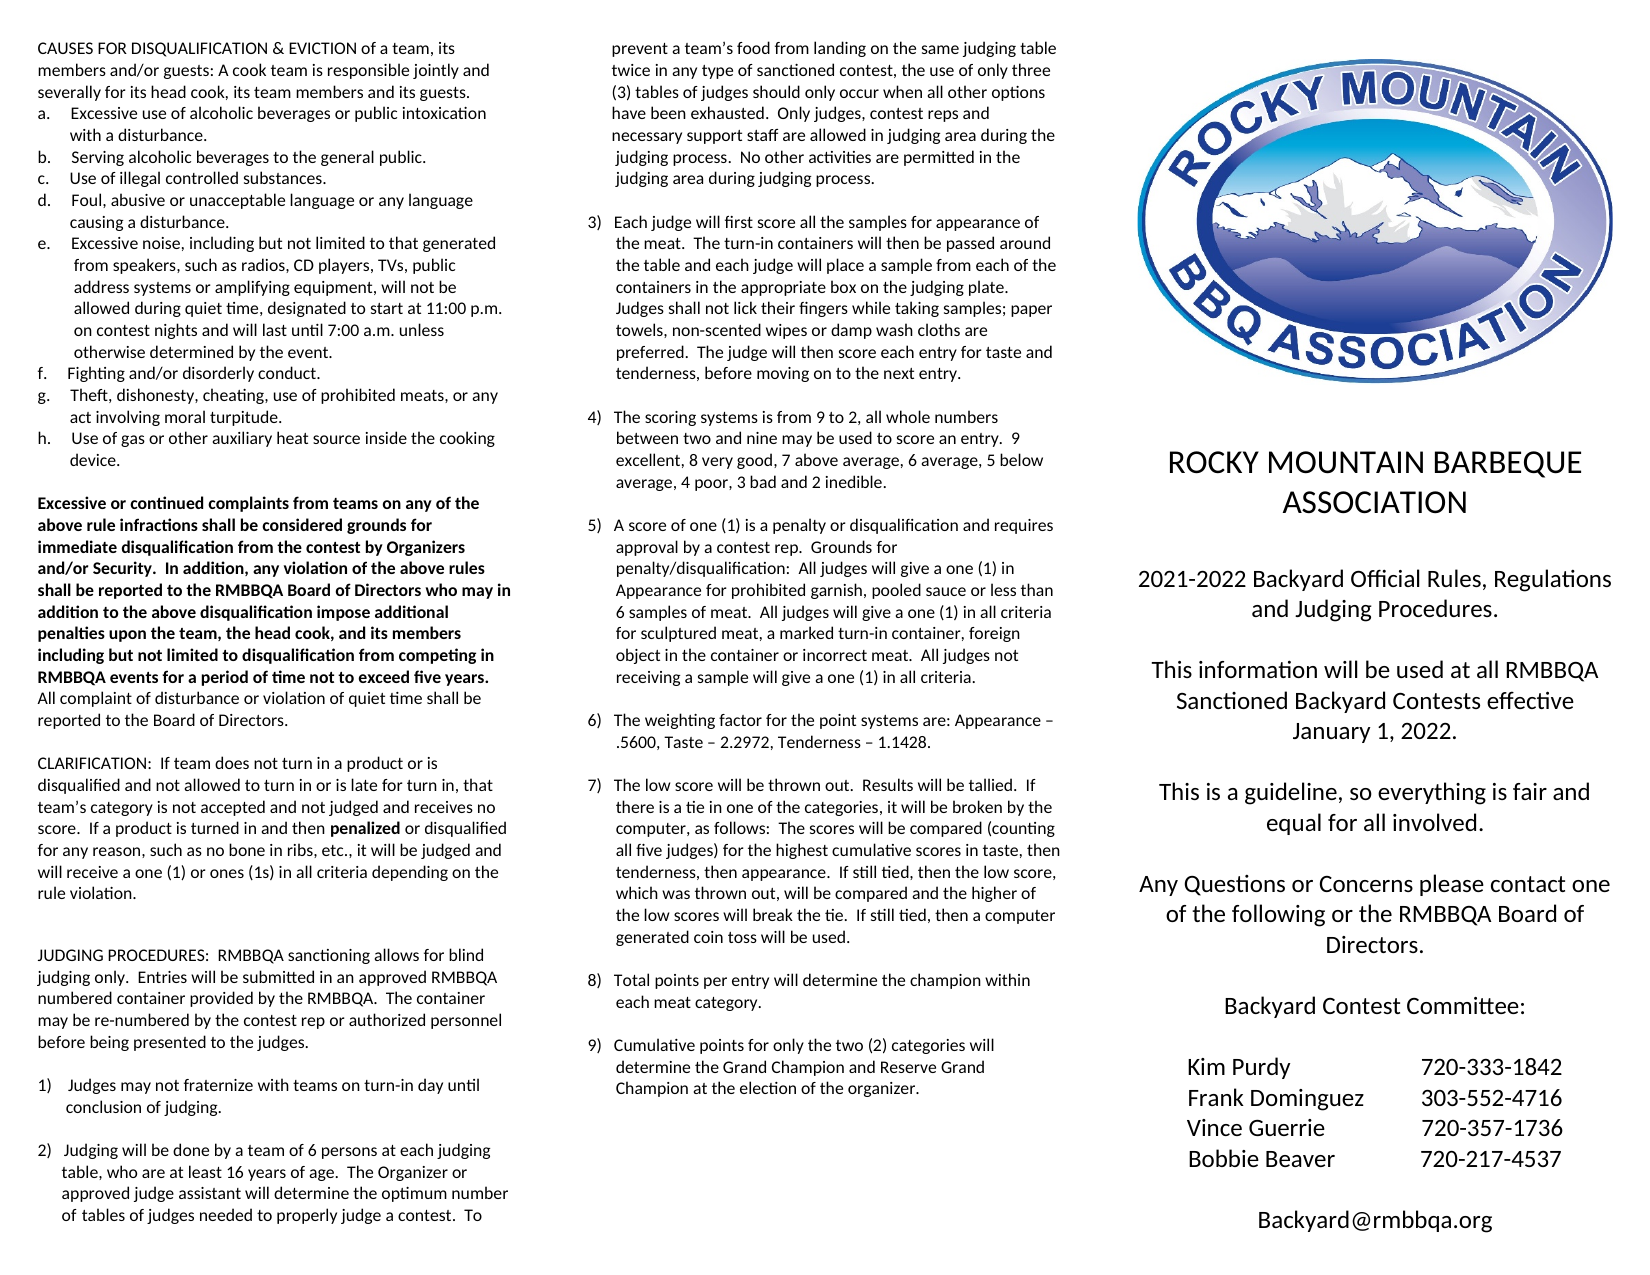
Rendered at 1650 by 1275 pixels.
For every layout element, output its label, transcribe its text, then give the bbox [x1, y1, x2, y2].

text generated coin toss will be used. [587, 926, 1062, 947]
text necessary support staff are allowed in judging area during the [587, 124, 1062, 146]
text between two and nine may be used to score an entry. 9 [587, 427, 1062, 449]
text receiving a sample will give a one (1) in all criteria. [587, 666, 1062, 687]
text all five judges) for the highest cumulative scores in taste, then [587, 839, 1062, 861]
text otherwise determined by the event. [37, 341, 512, 362]
text act involving moral turpitude. [37, 406, 512, 427]
text the low scores will break the tie. If still tied, then a computer [587, 904, 1062, 926]
text determine the Grand Champion and Reserve Grand [587, 1056, 1062, 1077]
text 5) A score of one (1) is a penalty or disqualification and requires [587, 514, 1062, 536]
text which was thrown out, will be compared and the higher of [587, 882, 1062, 904]
text g. Theft, dishonesty, cheating, use of prohibited meats, or any [37, 384, 512, 406]
text Judges shall not lick their fingers while taking samples; paper [587, 297, 1062, 319]
text Backyard Contest Committee: [1137, 990, 1612, 1021]
text the meat. The turn-in containers will then be passed around [587, 232, 1062, 254]
text excellent, 8 very good, 7 above average, 6 average, 5 below [587, 449, 1062, 471]
text approved judge assistant will determine the optimum number [37, 1182, 512, 1204]
text Vince Guerrie 720-357-1736 [1137, 1112, 1612, 1143]
text tenderness, then appearance. If still tied, then the low score, [587, 861, 1062, 882]
text approval by a contest rep. Grounds for [587, 536, 1062, 557]
text from speakers, such as radios, CD players, TVs, public [37, 254, 512, 276]
text Any Questions or Concerns please contact one of the following or the RMBBQA Board of Directors. [1137, 868, 1612, 960]
text towels, non-scented wipes or damp wash cloths are [587, 319, 1062, 341]
text Appearance for prohibited garnish, pooled sauce or less than [587, 579, 1062, 601]
text .5600, Taste – 2.2972, Tenderness – 1.1428. [587, 731, 1062, 752]
text 6 samples of meat. All judges will give a one (1) in all criteria [587, 601, 1062, 622]
text a. Excessive use of alcoholic beverages or public intoxication [37, 102, 512, 124]
text 1) Judges may not fraternize with teams on turn-in day until [37, 1074, 512, 1096]
text CLARIFICATION: If team does not turn in a product or is disqualified and not allowed to turn in or is late for turn in, that team’s category is not accepted and not judged and receives no score. If a product is turned in and then penalized or disqualified for any reason, such as no bone in ribs, etc., it will be judged and will receive a one (1) or ones (1s) in all criteria depending on the rule violation. [37, 752, 512, 904]
text penalty/disqualification: All judges will give a one (1) in [587, 557, 1062, 579]
text each meat category. [587, 991, 1062, 1012]
text 4) The scoring systems is from 9 to 2, all whole numbers [587, 406, 1062, 427]
text 2021-2022 Backyard Official Rules, Regulations and Judging Procedures. [1137, 563, 1612, 624]
text Excessive or continued complaints from teams on any of the above rule infractions shall be considered grounds for immediate disqualification from the contest by Organizers and/or Security. In addition, any violation of the above rules shall be reported to the RMBBQA Board of Directors who may in addition to the above disqualification impose additional penalties upon the team, the head cook, and its members including but not limited to disqualification from competing in RMBBQA events for a period of time not to exceed five years. All complaint of disturbance or violation of quiet time shall be reported to the Board of Directors. [37, 492, 512, 731]
text CAUSES FOR DISQUALIFICATION & EVICTION of a team, its members and/or guests: A cook team is responsible jointly and severally for its head cook, its team members and its guests. [37, 37, 512, 102]
text e. Excessive noise, including but not limited to that generated [37, 232, 512, 254]
text object in the container or incorrect meat. All judges not [587, 644, 1062, 666]
text with a disturbance. [37, 124, 512, 146]
text JUDGING PROCEDURES: RMBBQA sanctioning allows for blind judging only. Entries will be submitted in an approved RMBBQA numbered container provided by the RMBBQA. The container may be re-numbered by the contest rep or authorized personnel before being presented to the judges. [37, 944, 512, 1052]
text twice in any type of sanctioned contest, the use of only three [587, 59, 1062, 81]
text Frank Dominguez 303-552-4716 [1137, 1082, 1612, 1112]
text Backyard@rmbbqa.org [1137, 1204, 1612, 1234]
text preferred. The judge will then score each entry for taste and [587, 341, 1062, 362]
text on contest nights and will last until 7:00 a.m. unless [37, 319, 512, 341]
text 3) Each judge will first score all the samples for appearance of [587, 211, 1062, 232]
text containers in the appropriate box on the judging plate. [587, 276, 1062, 297]
text causing a disturbance. [37, 211, 512, 232]
text average, 4 poor, 3 bad and 2 inedible. [587, 471, 1062, 492]
text table, who are at least 16 years of age. The Organizer or [37, 1161, 512, 1182]
text Bobbie Beaver 720-217-4537 [1137, 1143, 1612, 1173]
text 7) The low score will be thrown out. Results will be tallied. If [587, 774, 1062, 796]
text tenderness, before moving on to the next entry. [587, 362, 1062, 384]
picture [1137, 59, 1613, 385]
text Kim Purdy 720-333-1842 [1137, 1051, 1612, 1082]
text (3) tables of judges should only occur when all other options [587, 81, 1062, 102]
text have been exhausted. Only judges, contest reps and [587, 102, 1062, 124]
text This is a guideline, so everything is fair and equal for all involved. [1137, 777, 1612, 838]
text there is a tie in one of the categories, it will be broken by the [587, 796, 1062, 817]
text allowed during quiet time, designated to start at 11:00 p.m. [37, 297, 512, 319]
text address systems or amplifying equipment, will not be [37, 276, 512, 297]
text of tables of judges needed to properly judge a contest. To [37, 1204, 512, 1226]
text January 1, 2022. [1137, 716, 1612, 746]
text the table and each judge will place a sample from each of the [587, 254, 1062, 276]
text device. [37, 449, 512, 471]
text f. Fighting and/or disorderly conduct. [37, 362, 512, 384]
text Champion at the election of the organizer. [587, 1077, 1062, 1099]
text 6) The weighting factor for the point systems are: Appearance – [587, 709, 1062, 731]
text judging process. No other activities are permitted in the [587, 146, 1062, 167]
text 2) Judging will be done by a team of 6 persons at each judging [37, 1139, 512, 1161]
text prevent a team’s food from landing on the same judging table [587, 37, 1062, 59]
text c. Use of illegal controlled substances. [37, 167, 512, 189]
text judging area during judging process. [587, 167, 1062, 189]
text ROCKY MOUNTAIN BARBEQUE ASSOCIATION [1137, 441, 1612, 522]
text 9) Cumulative points for only the two (2) categories will [587, 1034, 1062, 1056]
text h. Use of gas or other auxiliary heat source inside the cooking [37, 427, 512, 449]
text d. Foul, abusive or unacceptable language or any language [37, 189, 512, 211]
text b. Serving alcoholic beverages to the general public. [37, 146, 512, 167]
text computer, as follows: The scores will be compared (counting [587, 817, 1062, 839]
text 8) Total points per entry will determine the champion within [587, 969, 1062, 991]
text This information will be used at all RMBBQA Sanctioned Backyard Contests effective [1137, 654, 1612, 716]
text for sculptured meat, a marked turn-in container, foreign [587, 622, 1062, 644]
text conclusion of judging. [37, 1096, 512, 1117]
